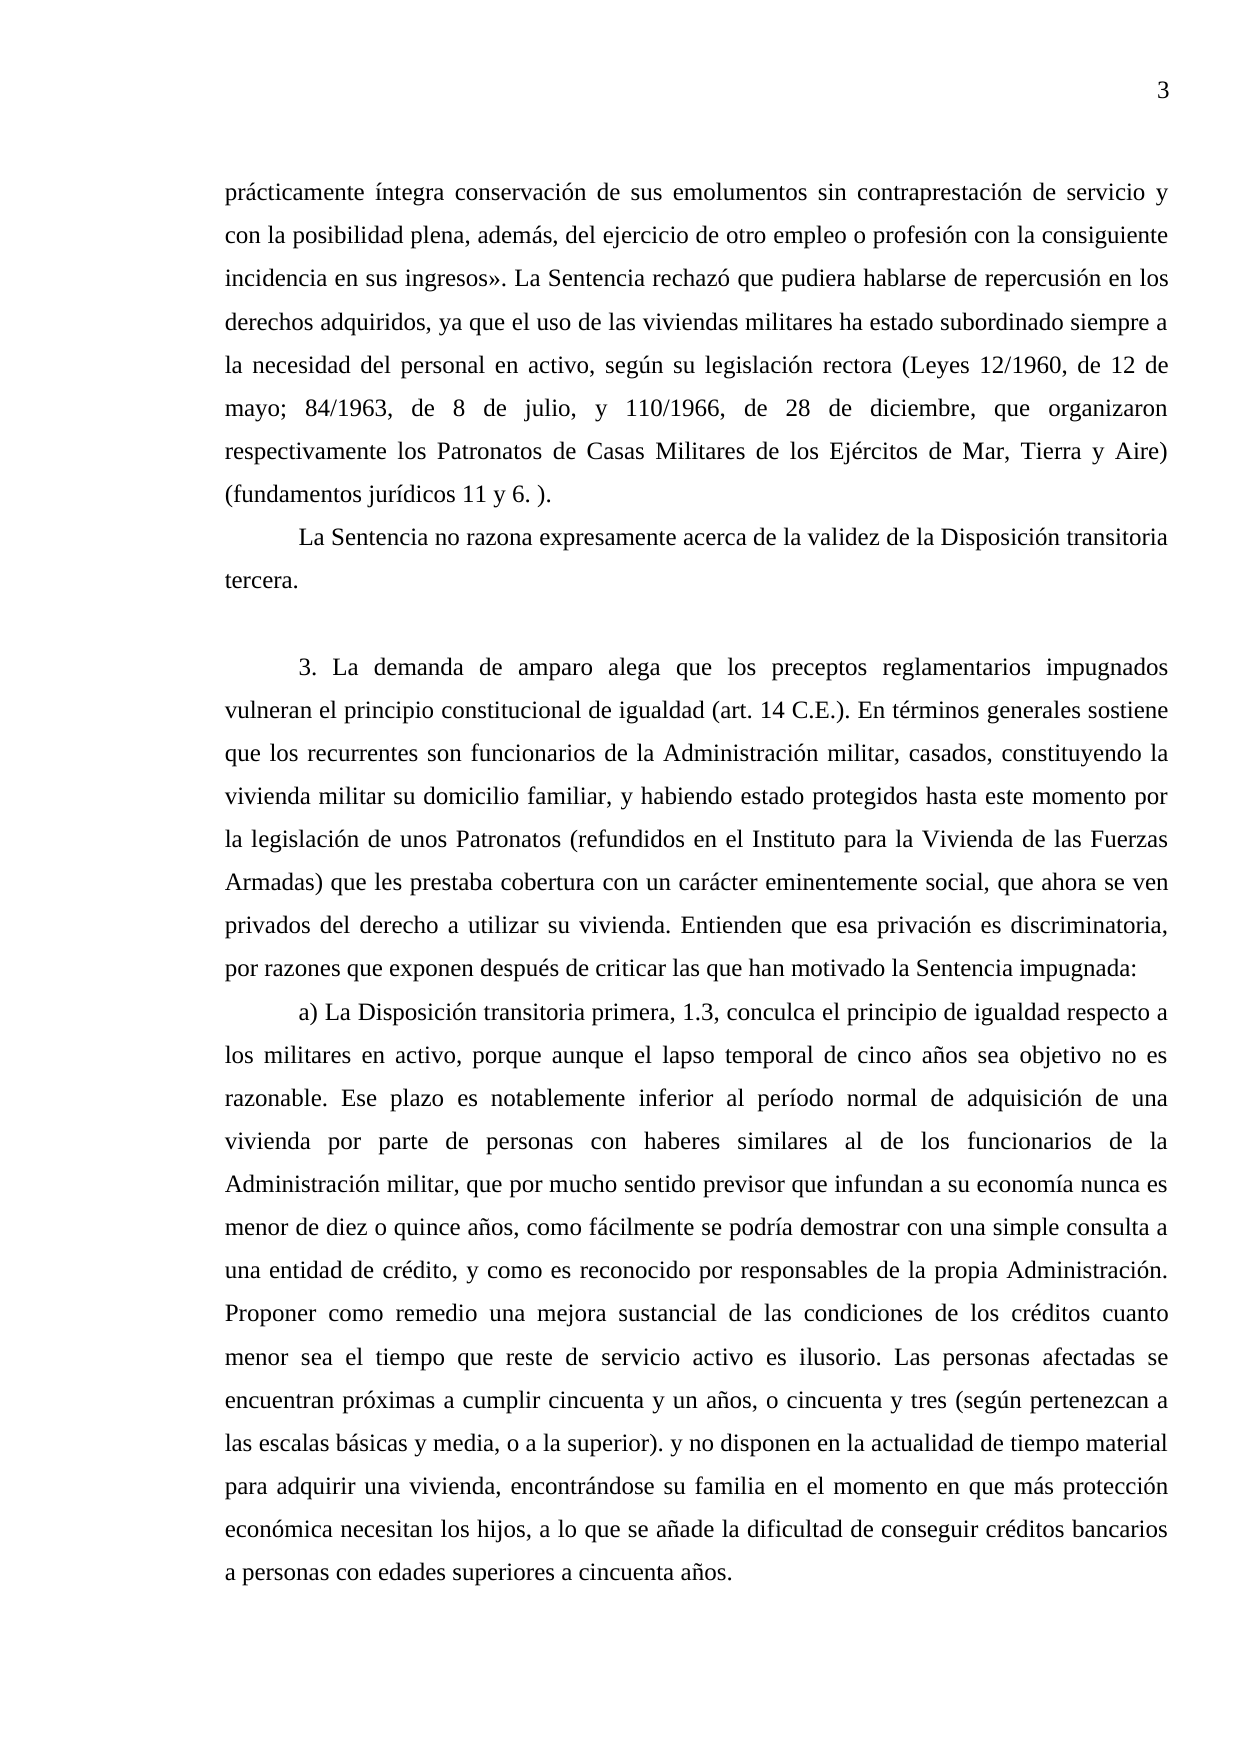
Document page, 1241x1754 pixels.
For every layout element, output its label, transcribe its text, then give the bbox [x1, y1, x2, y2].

text 3. La demanda de amparo alega que los preceptos reglamentarios impugnados vulneran el principio constitucional de igualdad (art. 14 C.E.). En términos generales sostiene que los recurrentes son funcionarios de la Administración militar, casados, constituyendo la vivienda militar su domicilio familiar, y habiendo estado protegidos hasta este momento por la legislación de unos Patronatos (refundidos en el Instituto para la Vivienda de las Fuerzas Armadas) que les prestaba cobertura con un carácter eminentemente social, que ahora se ven privados del derecho a utilizar su vivienda. Entienden que esa privación es discriminatoria, por razones que exponen después de criticar las que han motivado la Sentencia impugnada: [224, 652, 1169, 982]
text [224, 177, 1169, 508]
text a) La Disposición transitoria primera, 1.3, conculca el principio de igualdad respecto a los militares en activo, porque aunque el lapso temporal de cinco años sea objetivo no es razonable. Ese plazo es notablemente inferior al período normal de adquisición de una vivienda por parte de personas con haberes similares al de los funcionarios de la Administración militar, que por mucho sentido previsor que infundan a su economía nunca es menor de diez o quince años, como fácilmente se podría demostrar con una simple consulta a una entidad de crédito, y como es reconocido por responsables de la propia Administración. Proponer como remedio una mejora sustancial de las condiciones de los créditos cuanto menor sea el tiempo que reste de servicio activo es ilusorio. Las personas afectadas se encuentran próximas a cumplir cincuenta y un años, o cincuenta y tres (según pertenezcan a las escalas básicas y media, o a la superior). y no disponen en la actualidad de tiempo material para adquirir una vivienda, encontrándose su familia en el momento en que más protección económica necesitan los hijos, a lo que se añade la dificultad de conseguir créditos bancarios a personas con edades superiores a cincuenta años. [224, 997, 1169, 1586]
text La Sentencia no razona expresamente acerca de la validez de la Disposición transitoria tercera. [224, 522, 1169, 594]
